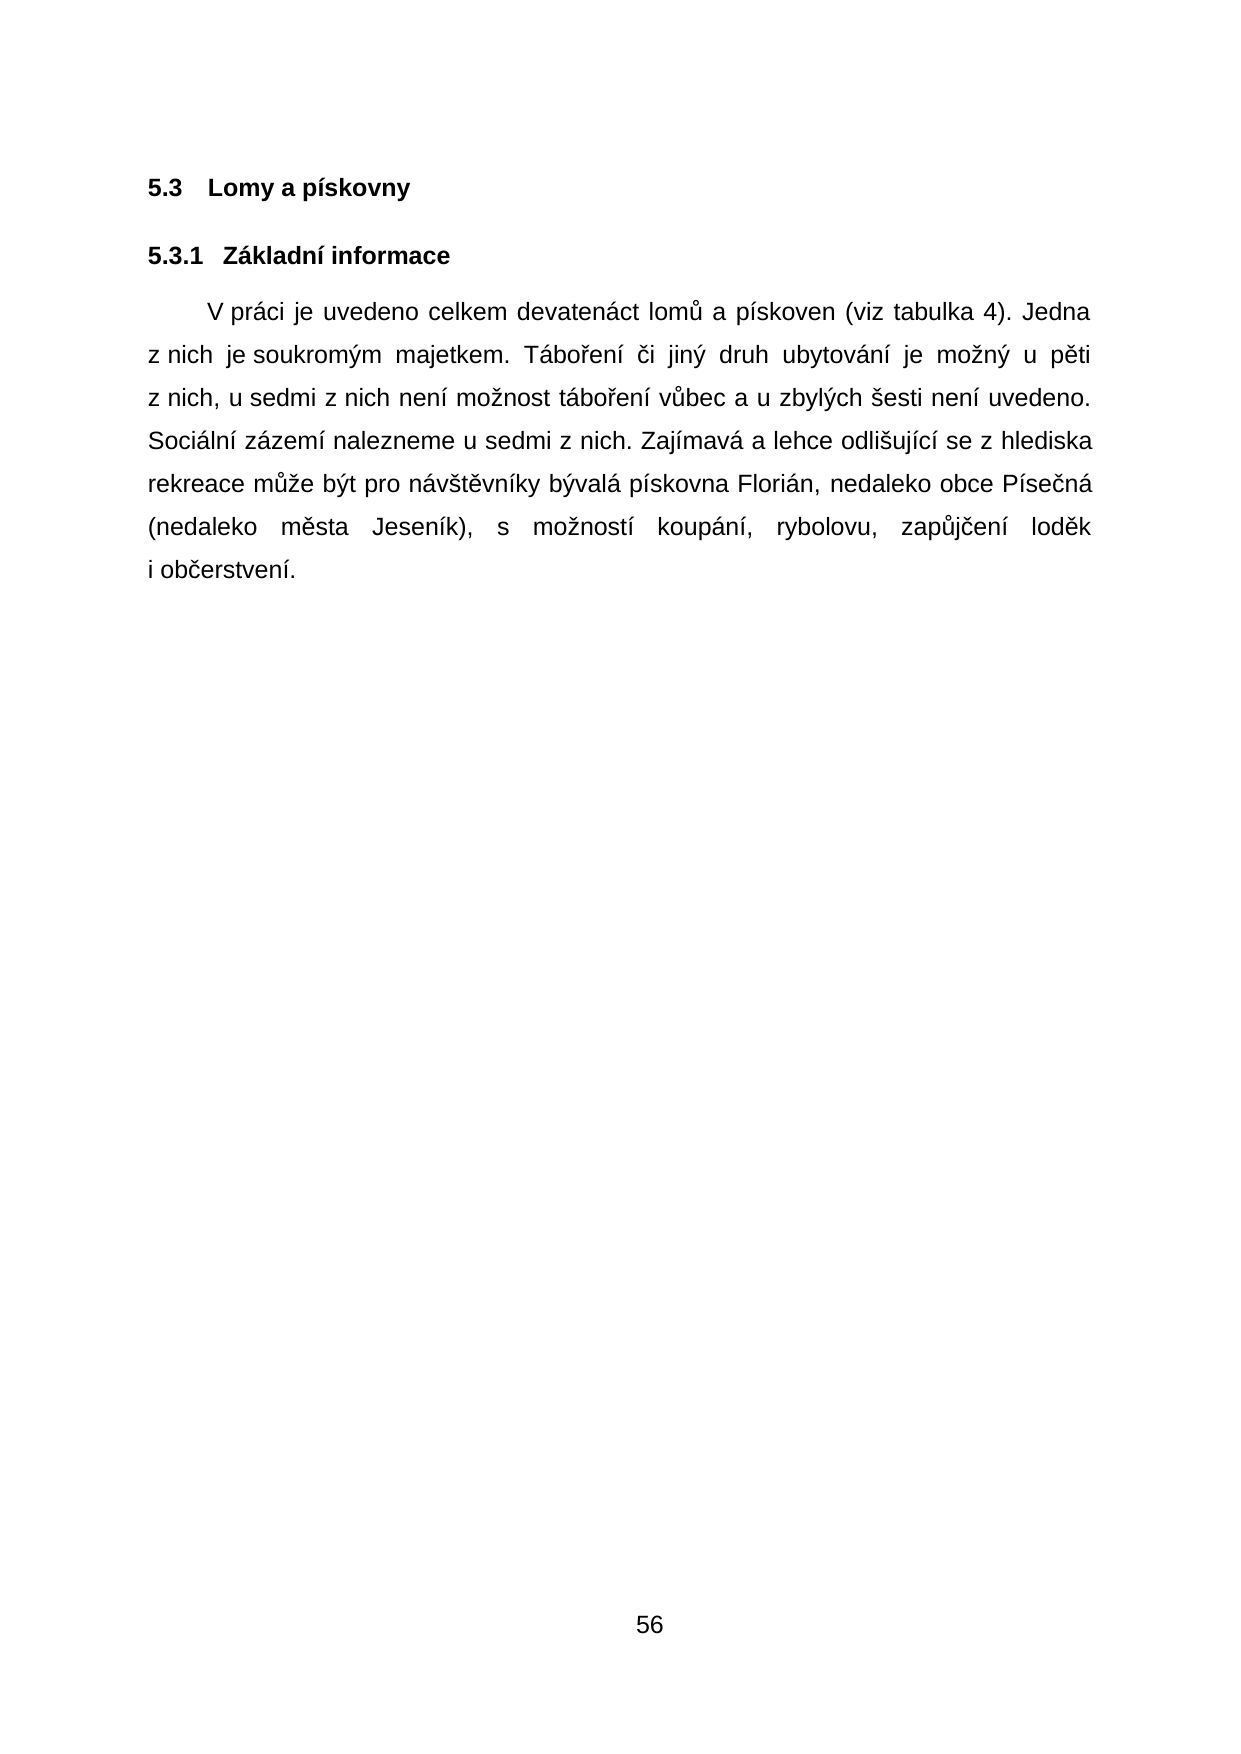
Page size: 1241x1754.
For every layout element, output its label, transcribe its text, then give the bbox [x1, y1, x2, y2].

text V práci je uvedeno celkem devatenáct lomů a pískoven (viz tabulka 4). Jedna z nich je soukromým majetkem. Táboření či jiný druh ubytování je možný u pěti z nich, u sedmi z nich není možnost táboření vůbec a u zbylých šesti není uvedeno. Sociální zázemí nalezneme u sedmi z nich. Zajímavá a lehce odlišující se z hlediska rekreace může být pro návštěvníky bývalá pískovna Florián, nedaleko obce Písečná (nedaleko města Jeseník), s možností koupání, rybolovu, zapůjčení loděk i občerstvení. [148, 541, 1092, 584]
subtitle Lomy a pískovny [148, 173, 1092, 201]
text V práci je uvedeno celkem devatenáct lomů a pískoven (viz tabulka 4). Jedna z nich je soukromým majetkem. Táboření či jiný druh ubytování je možný u pěti z nich, u sedmi z nich není možnost táboření vůbec a u zbylých šesti není uvedeno. Sociální zázemí nalezneme u sedmi z nich. Zajímavá a lehce odlišující se z hlediska rekreace může být pro návštěvníky bývalá pískovna Florián, nedaleko obce Písečná (nedaleko města Jeseník), s možností koupání, rybolovu, zapůjčení loděk i občerstvení. [148, 296, 1092, 512]
subtitle Základní informace [148, 241, 1092, 269]
